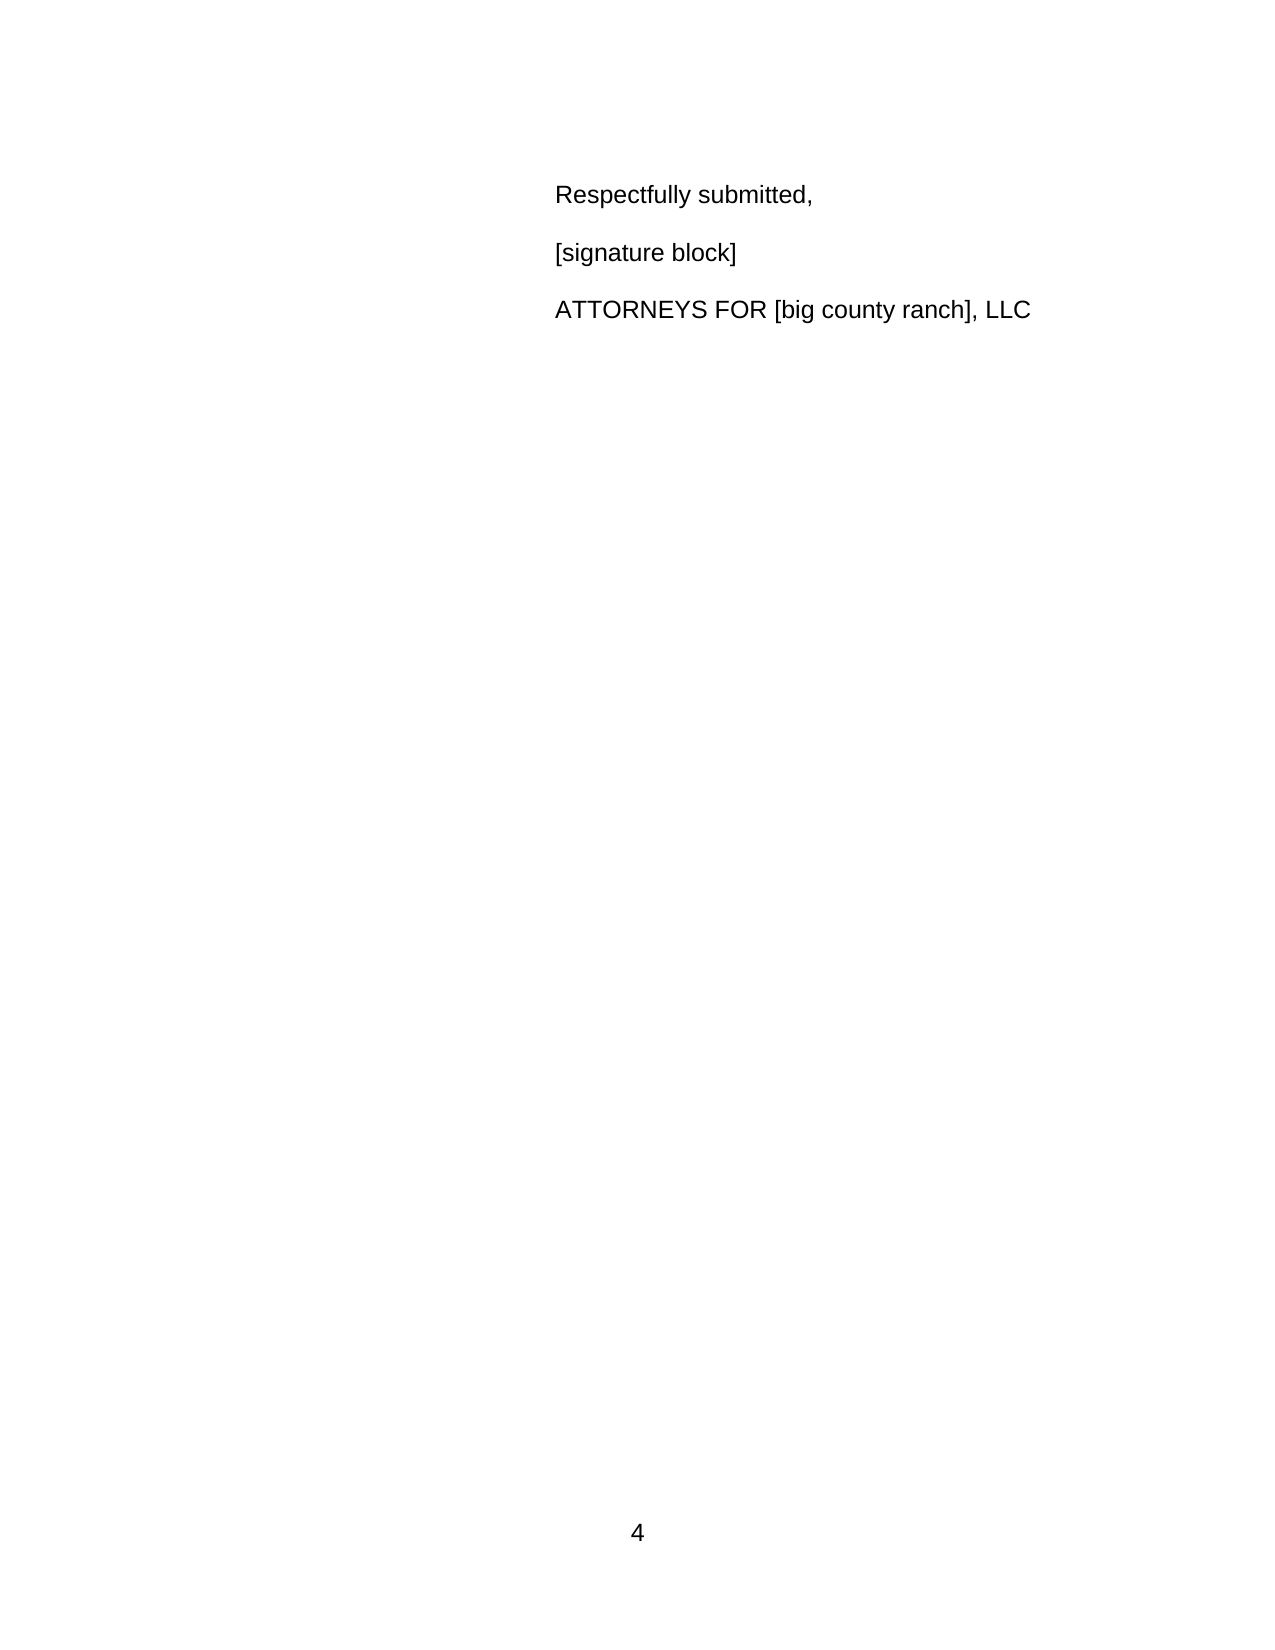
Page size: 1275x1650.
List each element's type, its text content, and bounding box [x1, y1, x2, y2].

list [signature block] [180, 237, 1095, 266]
list Respectfully submitted, [180, 180, 1095, 209]
list ATTORNEYS FOR [big county ranch], LLC [180, 295, 1095, 324]
